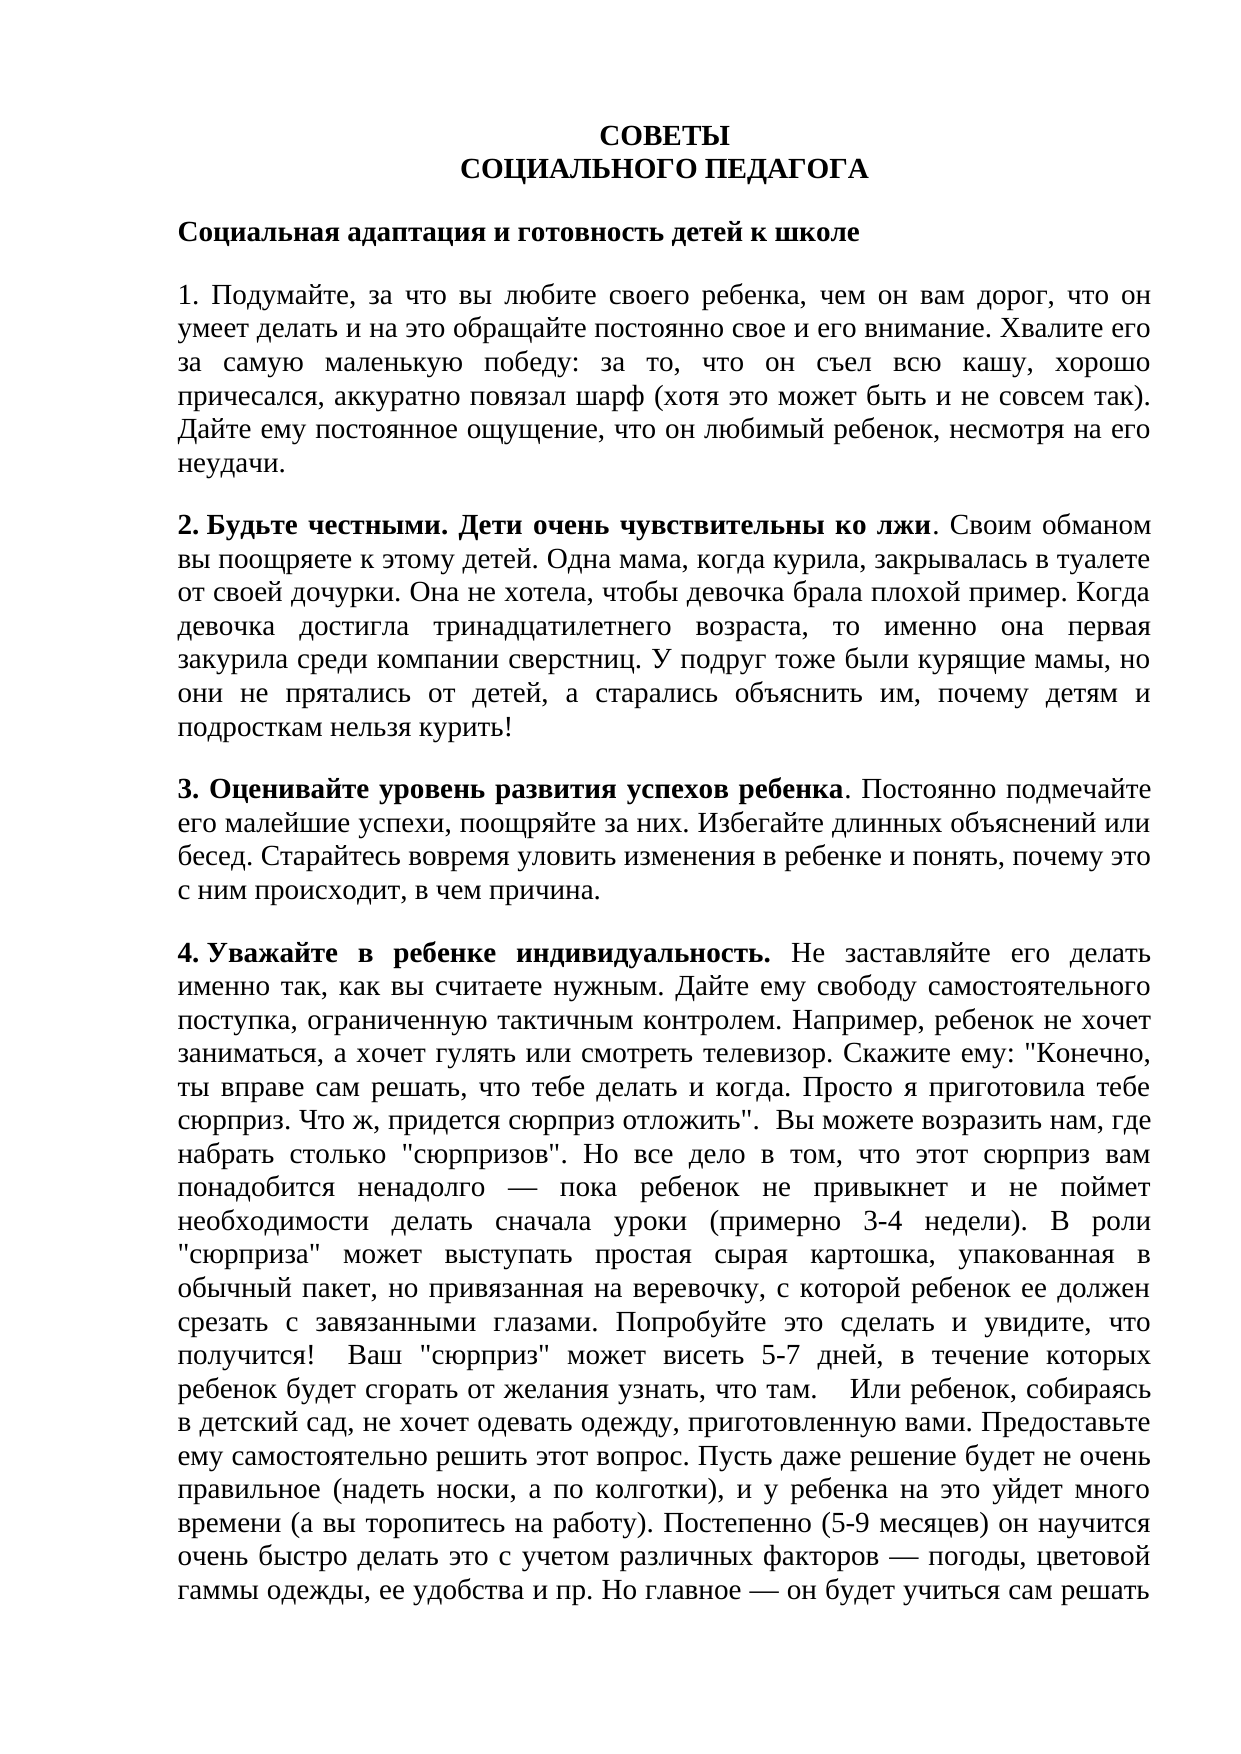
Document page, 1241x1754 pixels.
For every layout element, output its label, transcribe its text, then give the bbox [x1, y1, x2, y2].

text 1. Подумайте, за что вы любите своего ребенка, чем он вам дорог, что он умеет делать и на это обращайте постоянно свое и его внимание. Хвалите его за самую маленькую победу: за то, что он съел всю кашу, хорошо причесался, аккуратно повязал шарф (хотя это может быть и не совсем так). Дайте ему постоянное ощущение, что он любимый ребенок, несмотря на его неудачи. [177, 277, 1152, 478]
text 2. Будьте честными. Дети очень чувствительны ко лжи. Своим обманом вы поощряете к этому детей. Одна мама, когда курила, закрывалась в туалете от своей дочурки. Она не хотела, чтобы девочка брала плохой пример. Когда девочка достигла тринадцатилетнего возраста, то именно она первая закурила среди компании сверстниц. У подруг тоже были курящие мамы, но они не прятались от детей, а старались объяснить им, почему детям и подросткам нельзя курить! [177, 507, 1152, 742]
text СОВЕТЫ СОЦИАЛЬНОГО ПЕДАГОГА [177, 118, 1152, 185]
text Социальная адаптация и готовность детей к школе [177, 214, 1152, 248]
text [177, 935, 1152, 1606]
text 3. Оценивайте уровень развития успехов ребенка. Постоянно подмечайте его малейшие успехи, поощряйте за них. Избегайте длинных объяснений или бесед. Старайтесь вовремя уловить изменения в ребенке и понять, почему это с ним происходит, в чем причина. [177, 771, 1152, 906]
